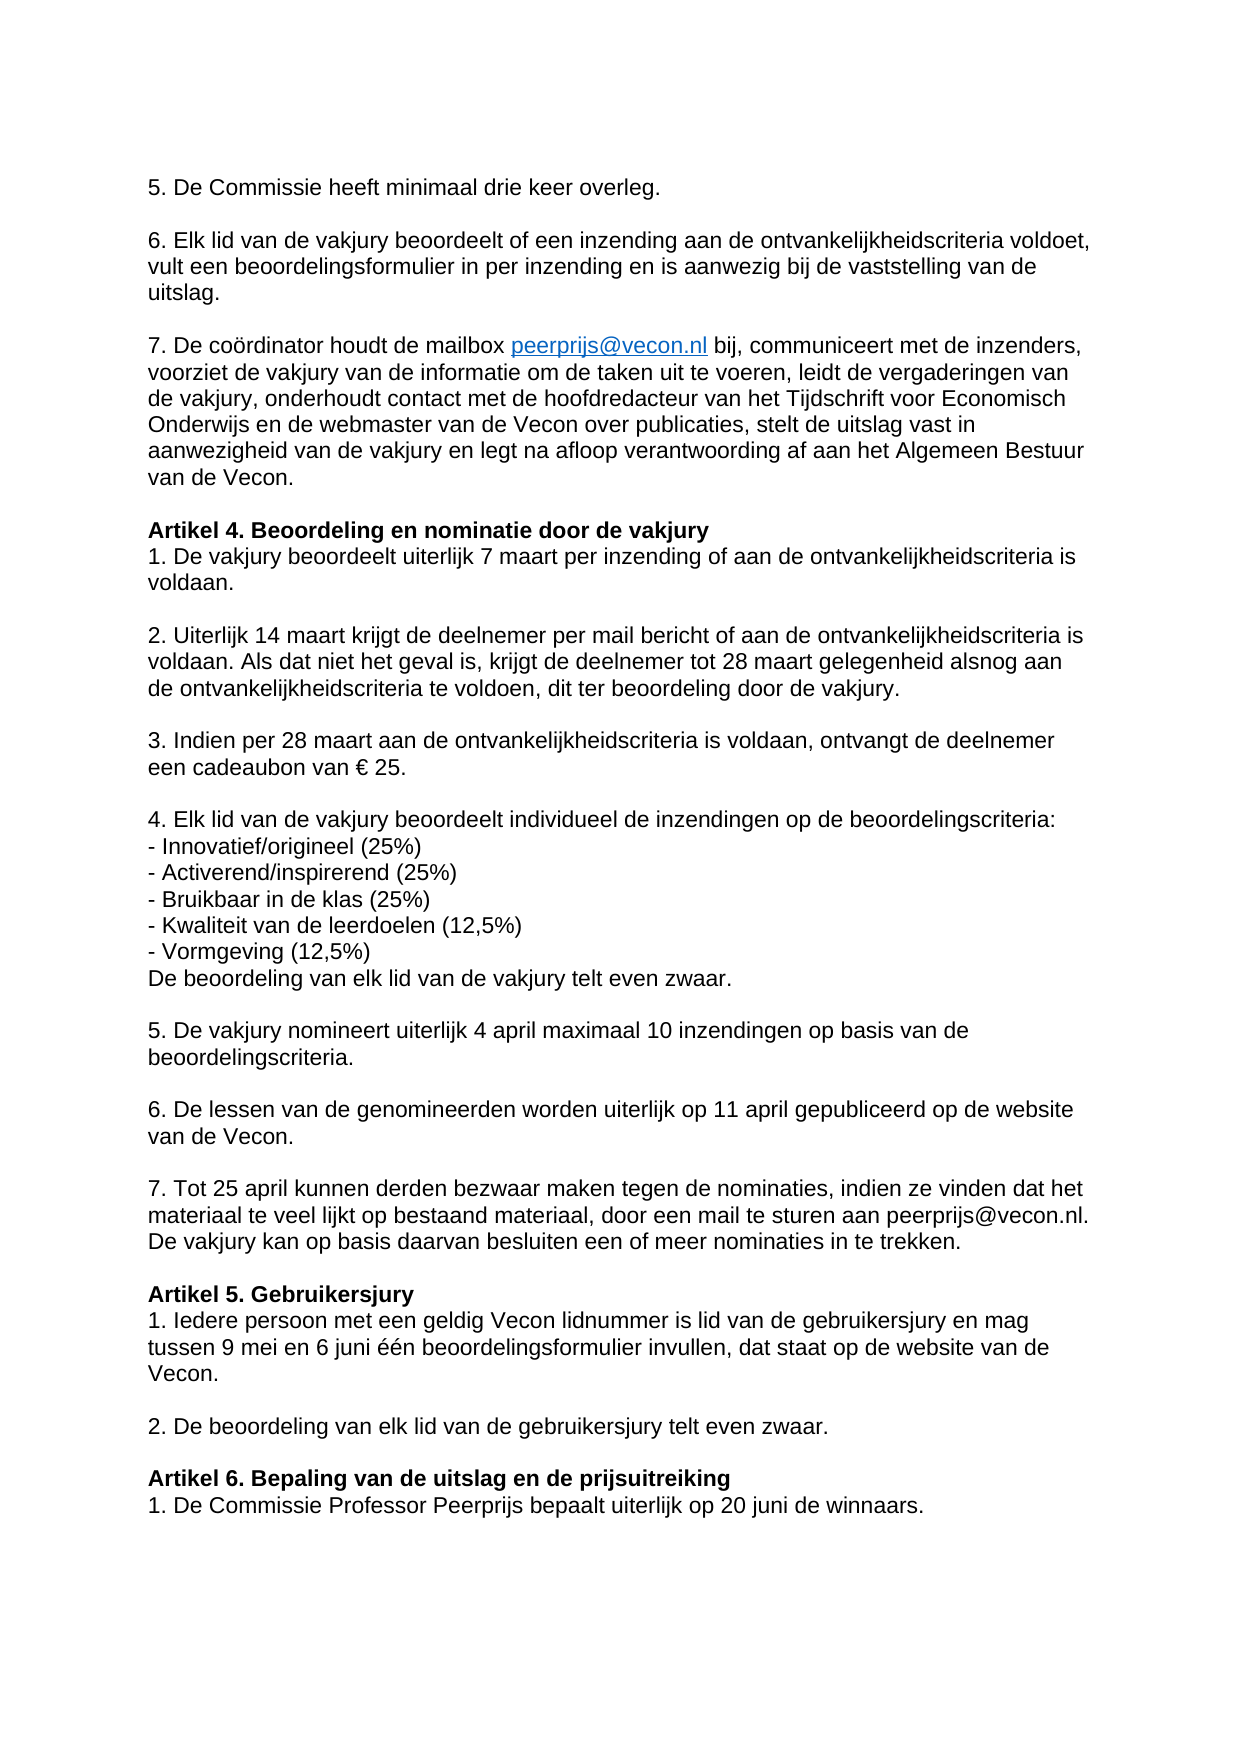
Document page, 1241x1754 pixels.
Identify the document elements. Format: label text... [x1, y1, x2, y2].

text 5. De Commissie heeft minimaal drie keer overleg. [148, 174, 1093, 200]
text 3. Indien per 28 maart aan de ontvankelijkheidscriteria is voldaan, ontvangt de deelnemer een cadeaubon van € 25. [148, 727, 1093, 780]
text 6. De lessen van de genomineerden worden uiterlijk op 11 april gepubliceerd op de website van de Vecon. [148, 1096, 1093, 1149]
text 6. Elk lid van de vakjury beoordeelt of een inzending aan de ontvankelijkheidscriteria voldoet, vult een beoordelingsformulier in per inzending en is aanwezig bij de vaststelling van de uitslag. [148, 227, 1093, 306]
text - Vormgeving (12,5%) [148, 938, 1093, 964]
text - Bruikbaar in de klas (25%) [148, 886, 1093, 912]
text 2. De beoordeling van elk lid van de gebruikersjury telt even zwaar. [148, 1413, 1093, 1439]
text 7. De coördinator houdt de mailbox peerprijs@vecon.nl bij, communiceert met de inzenders, voorziet de vakjury van de informatie om de taken uit te voeren, leidt de vergaderingen van de vakjury, onderhoudt contact met de hoofdredacteur van het Tijdschrift voor Economisch Onderwijs en de webmaster van de Vecon over publicaties, stelt de uitslag vast in aanwezigheid van de vakjury en legt na afloop verantwoording af aan het Algemeen Bestuur van de Vecon. [148, 332, 1093, 490]
text - Kwaliteit van de leerdoelen (12,5%) [148, 912, 1093, 938]
text 1. De Commissie Professor Peerprijs bepaalt uiterlijk op 20 juni de winnaars. [148, 1492, 1093, 1518]
text - Innovatief/origineel (25%) [148, 833, 1093, 859]
text Artikel 5. Gebruikersjury [148, 1281, 1093, 1307]
text 4. Elk lid van de vakjury beoordeelt individueel de inzendingen op de beoordelingscriteria: [148, 806, 1093, 833]
text Artikel 4. Beoordeling en nominatie door de vakjury [148, 517, 1093, 543]
text - Activerend/inspirerend (25%) [148, 859, 1093, 886]
text 7. Tot 25 april kunnen derden bezwaar maken tegen de nominaties, indien ze vinden dat het materiaal te veel lijkt op bestaand materiaal, door een mail te sturen aan peerprijs@vecon.nl. De vakjury kan op basis daarvan besluiten een of meer nominaties in te trekken. [148, 1175, 1093, 1254]
text 2. Uiterlijk 14 maart krijgt de deelnemer per mail bericht of aan de ontvankelijkheidscriteria is voldaan. Als dat niet het geval is, krijgt de deelnemer tot 28 maart gelegenheid alsnog aan de ontvankelijkheidscriteria te voldoen, dit ter beoordeling door de vakjury. [148, 622, 1093, 701]
text Artikel 6. Bepaling van de uitslag en de prijsuitreiking [148, 1465, 1093, 1492]
text 5. De vakjury nomineert uiterlijk 4 april maximaal 10 inzendingen op basis van de beoordelingscriteria. [148, 1017, 1093, 1070]
text 1. De vakjury beoordeelt uiterlijk 7 maart per inzending of aan de ontvankelijkheidscriteria is voldaan. [148, 543, 1093, 596]
text 1. Iedere persoon met een geldig Vecon lidnummer is lid van de gebruikersjury en mag tussen 9 mei en 6 juni één beoordelingsformulier invullen, dat staat op de website van de Vecon. [148, 1307, 1093, 1386]
text De beoordeling van elk lid van de vakjury telt even zwaar. [148, 964, 1093, 991]
